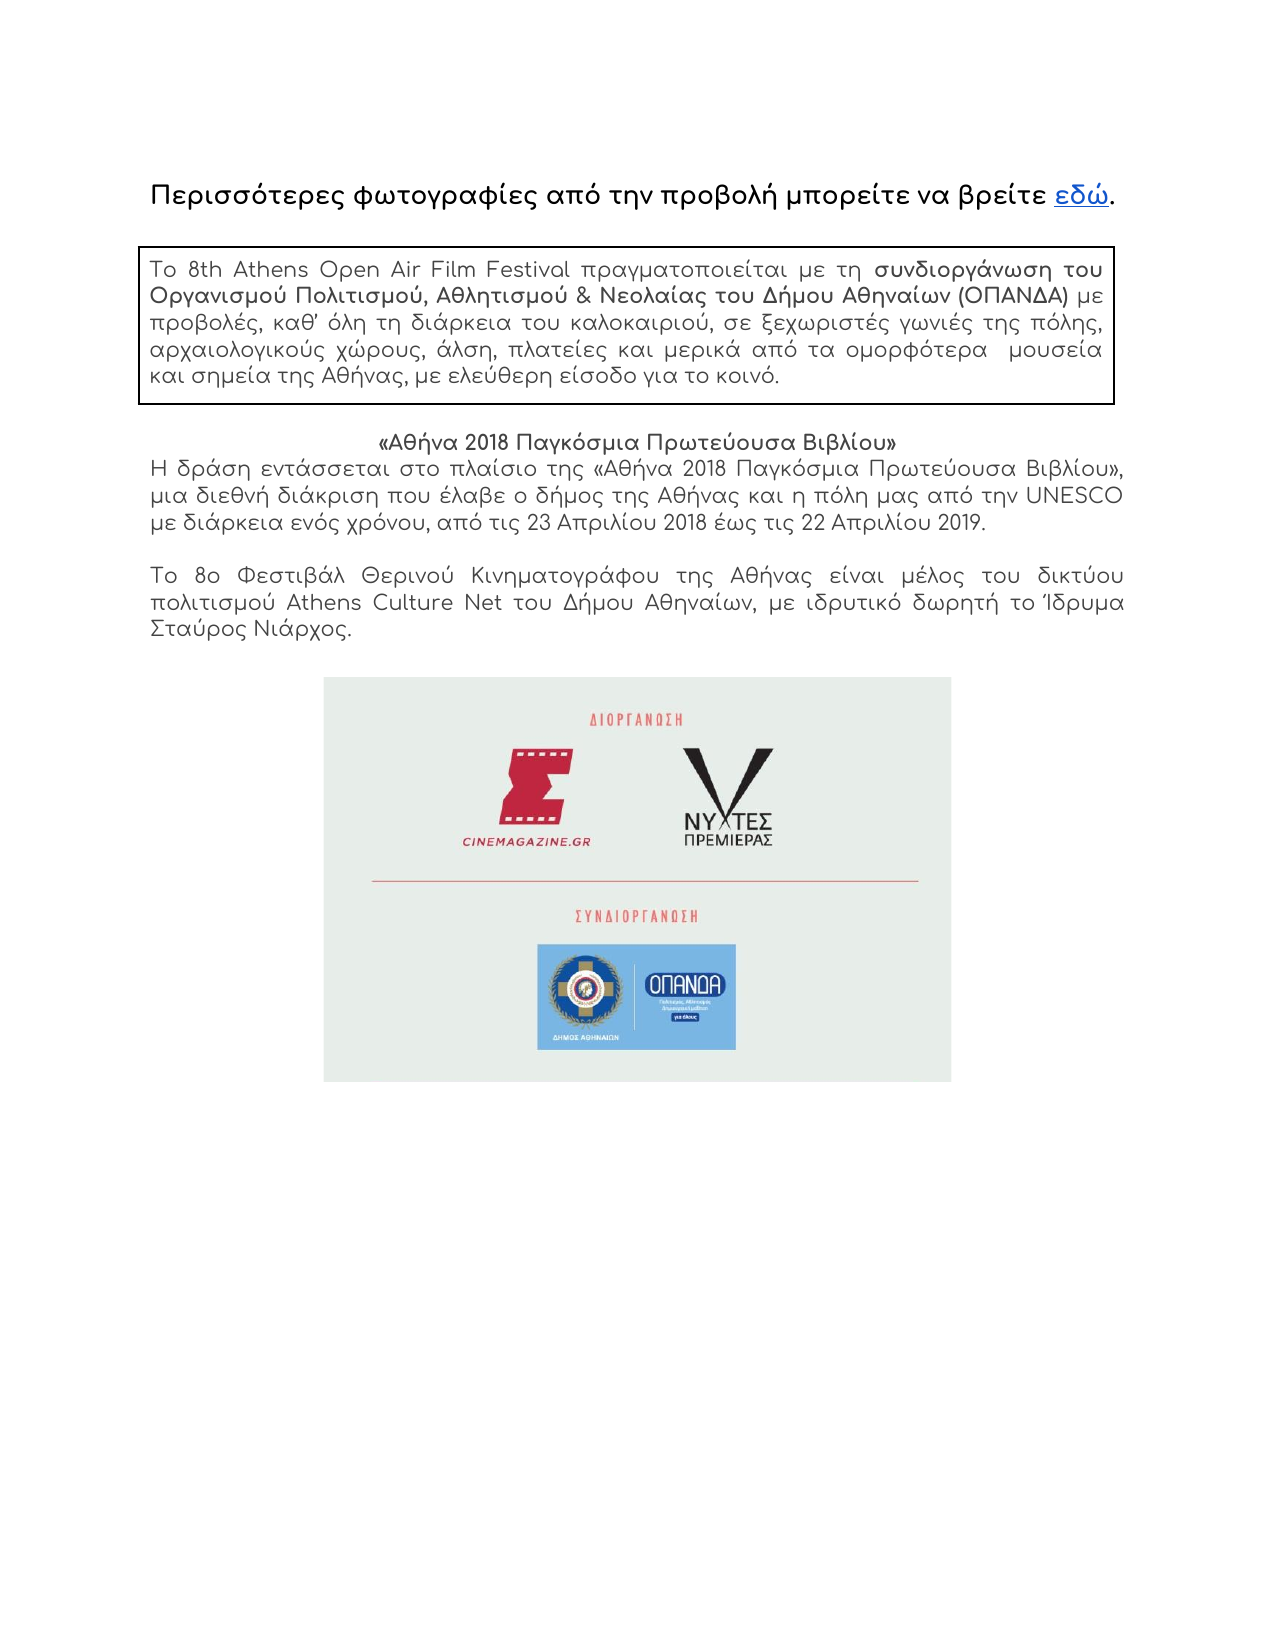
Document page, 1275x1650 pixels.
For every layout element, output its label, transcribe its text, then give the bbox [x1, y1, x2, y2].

text Περισσότερες φωτογραφίες από την προβολή μπορείτε να βρείτε εδώ. [150, 182, 1125, 210]
text Το 8ο Φεστιβάλ Θερινού Κινηματογράφου της Αθήνας είναι μέλος του δικτύου πολιτισμού Athens Culture Net του Δήμου Αθηναίων, με ιδρυτικό δωρητή το Ίδρυμα Σταύρος Νιάρχος. [150, 565, 1125, 642]
table_header Το 8th Athens Open Air Film Festival πραγματοποιείται με τη συνδιοργάνωση του Οργανισμού Πολιτισμού, Αθλητισμού & Νεολαίας του Δήμου Αθηναίων (ΟΠΑΝΔΑ) με προβολές, καθ’ όλη τη διάρκεια του καλοκαιριού, σε ξεχωριστές γωνιές της πόλης, αρχαιολογικούς χώρους, άλση, πλατείες και μερικά από τα ομορφότερα μουσεία και σημεία της Αθήνας, με ελεύθερη είσοδο για το κοινό. [140, 248, 1113, 403]
text Η δράση εντάσσεται στο πλαίσιο της «Αθήνα 2018 Παγκόσμια Πρωτεύουσα Βιβλίου», μια διεθνή διάκριση που έλαβε ο δήμος της Αθήνας και η πόλη μας από την UNESCO με διάρκεια ενός χρόνου, από τις 23 Απριλίου 2018 έως τις 22 Απριλίου 2019. [150, 458, 1125, 535]
text «Αθήνα 2018 Παγκόσμια Πρωτεύουσα Βιβλίου» [150, 432, 1125, 455]
picture [323, 677, 952, 1082]
